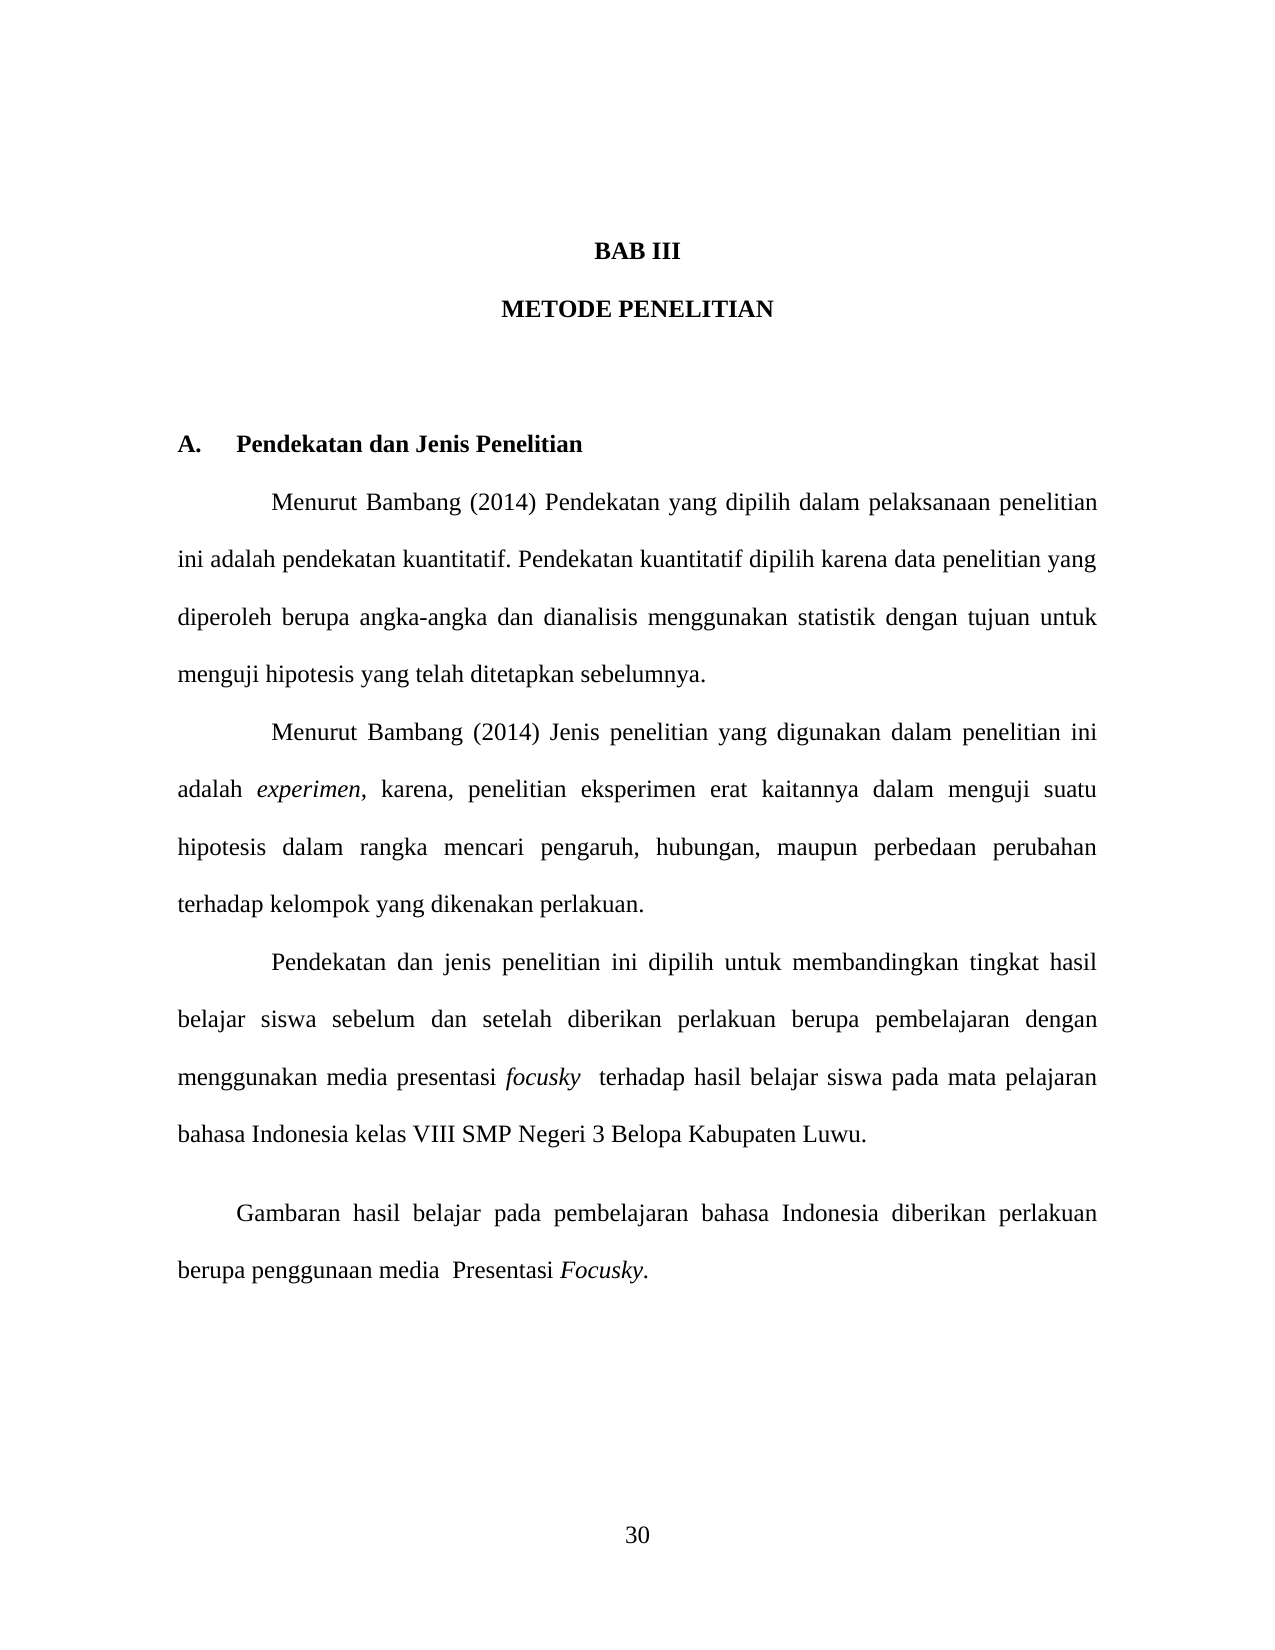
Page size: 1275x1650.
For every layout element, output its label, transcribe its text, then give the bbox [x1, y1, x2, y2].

list Pendekatan dan jenis penelitian ini dipilih untuk membandingkan tingkat hasil belajar siswa sebelum dan setelah diberikan perlakuan berupa pembelajaran dengan menggunakan media presentasi focusky terhadap hasil belajar siswa pada mata pelajaran bahasa Indonesia kelas VIII SMP Negeri 3 Belopa Kabupaten Luwu. [177, 947, 1098, 1148]
text BAB III [177, 236, 1098, 265]
text Gambaran hasil belajar pada pembelajaran bahasa Indonesia diberikan perlakuan berupa penggunaan media Presentasi Focusky. [177, 1198, 1098, 1284]
list Menurut Bambang (2014) Pendekatan yang dipilih dalam pelaksanaan penelitian ini adalah pendekatan kuantitatif. Pendekatan kuantitatif dipilih karena data penelitian yang diperoleh berupa angka-angka dan dianalisis menggunakan statistik dengan tujuan untuk menguji hipotesis yang telah ditetapkan sebelumnya. [177, 487, 1098, 688]
list Menurut Bambang (2014) Jenis penelitian yang digunakan dalam penelitian ini adalah experimen, karena, penelitian eksperimen erat kaitannya dalam menguji suatu hipotesis dalam rangka mencari pengaruh, hubungan, maupun perbedaan perubahan terhadap kelompok yang dikenakan perlakuan. [177, 717, 1098, 918]
text METODE PENELITIAN [177, 294, 1098, 322]
list Pendekatan dan Jenis Penelitian [177, 429, 1098, 458]
